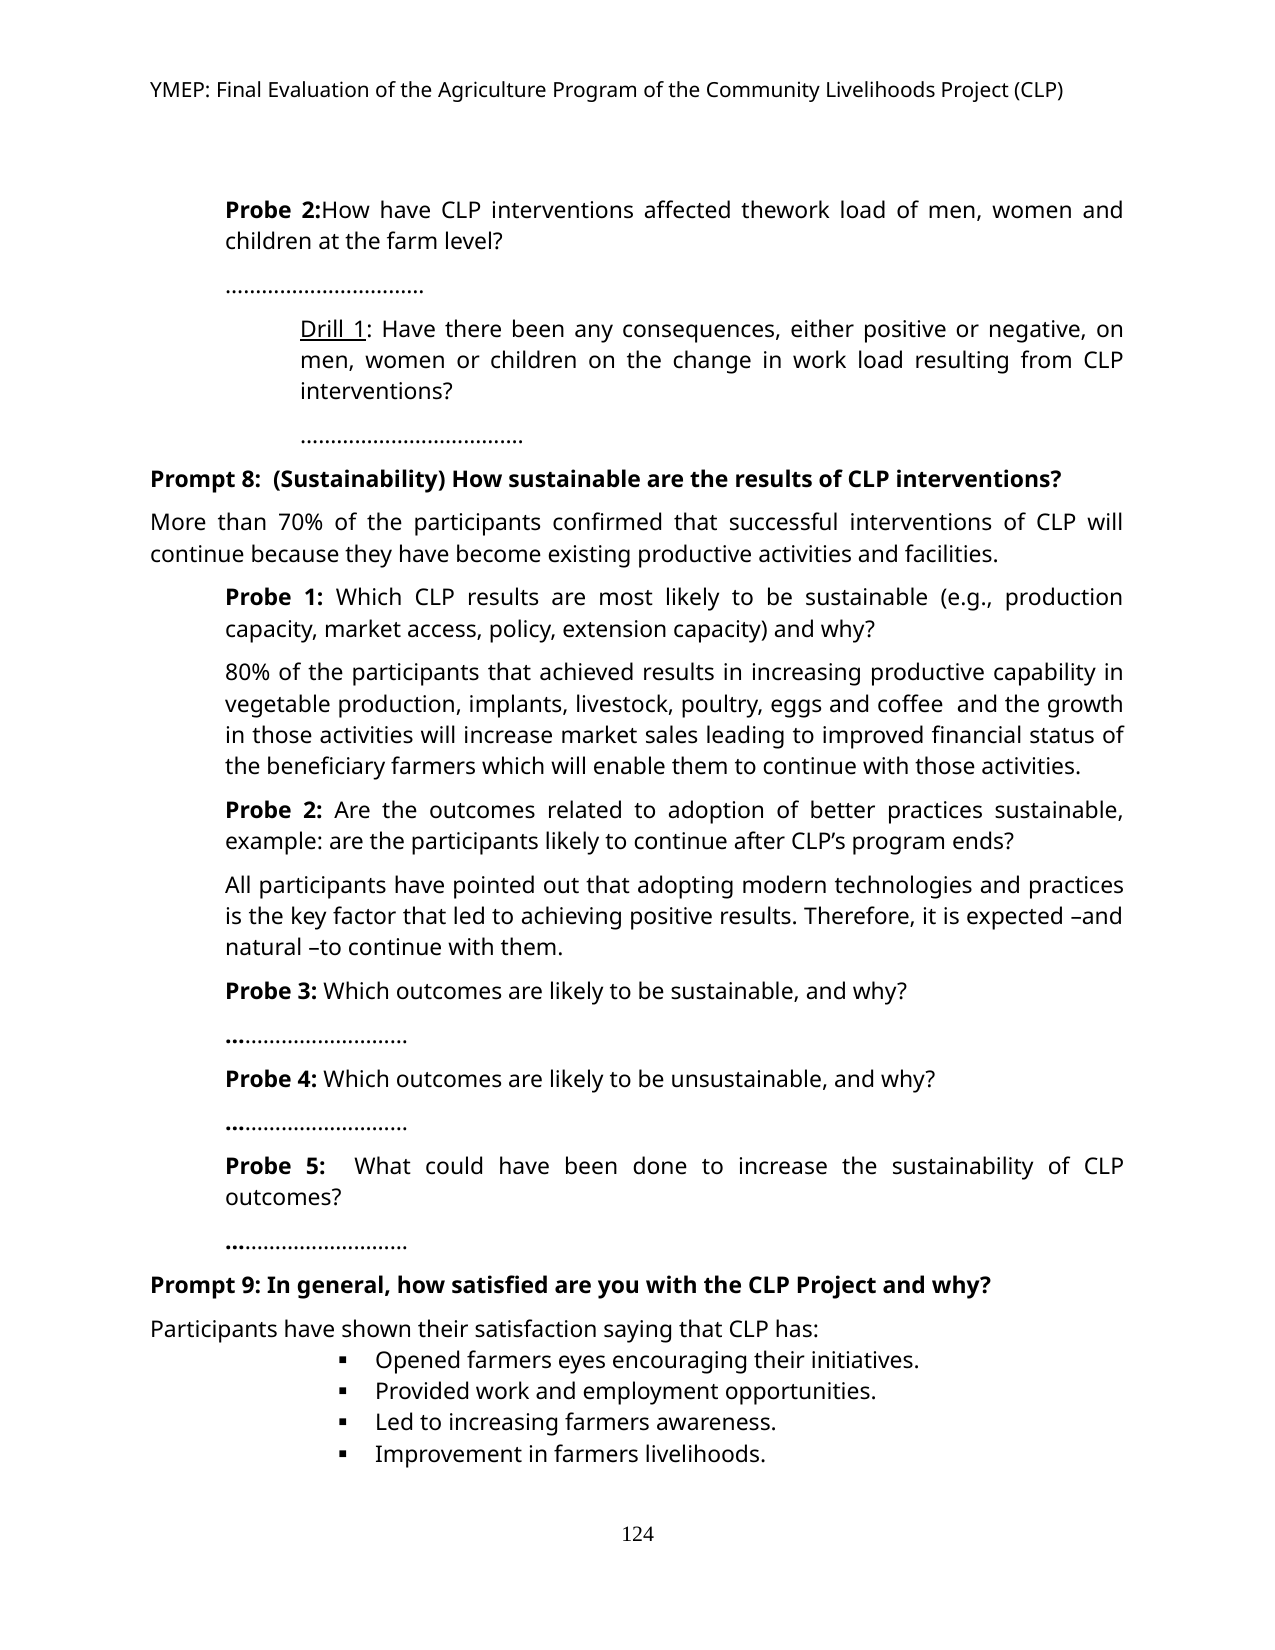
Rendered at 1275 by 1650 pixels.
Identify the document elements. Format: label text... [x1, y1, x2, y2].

list Led to increasing farmers awareness. [337, 1406, 1125, 1437]
text Prompt 9: In general, how satisfied are you with the CLP Project and why? [150, 1269, 1125, 1300]
list Improvement in farmers livelihoods. [337, 1437, 1125, 1469]
text Probe 5: What could have been done to increase the sustainability of CLP outcomes? [225, 1150, 1125, 1212]
text ………………………… [225, 1019, 1125, 1050]
text All participants have pointed out that adopting modern technologies and practices is the key factor that led to achieving positive results. Therefore, it is expected –and natural –to continue with them. [225, 869, 1125, 962]
text ………………………… [225, 1225, 1125, 1256]
text ………………………… [225, 1106, 1125, 1137]
text Probe 4: Which outcomes are likely to be unsustainable, and why? [225, 1062, 1125, 1094]
text Prompt 8: (Sustainability) How sustainable are the results of CLP interventions? [150, 462, 1125, 494]
text Probe 2: Are the outcomes related to adoption of better practices sustainable, example: are the participants likely to continue after CLP’s program ends? [225, 794, 1125, 856]
text More than 70% of the participants confirmed that successful interventions of CLP will continue because they have become existing productive activities and facilities. [150, 506, 1125, 569]
text 80% of the participants that achieved results in increasing productive capability in vegetable production, implants, livestock, poultry, eggs and coffee and the growth in those activities will increase market sales leading to improved financial status of the beneficiary farmers which will enable them to continue with those activities. [225, 656, 1125, 781]
text Probe 2:How have CLP interventions affected thework load of men, women and children at the farm level? [225, 194, 1125, 256]
text Probe 3: Which outcomes are likely to be sustainable, and why? [225, 975, 1125, 1006]
text Probe 1: Which CLP results are most likely to be sustainable (e.g., production capacity, market access, policy, extension capacity) and why? [225, 581, 1125, 644]
list Provided work and employment opportunities. [337, 1375, 1125, 1406]
text Drill 1: Have there been any consequences, either positive or negative, on men, women or children on the change in work load resulting from CLP interventions? [300, 312, 1125, 406]
list Opened farmers eyes encouraging their initiatives. [337, 1344, 1125, 1375]
text ………………………………. [300, 419, 1125, 450]
text Participants have shown their satisfaction saying that CLP has: [150, 1312, 1125, 1344]
text …………………………… [225, 269, 1125, 300]
